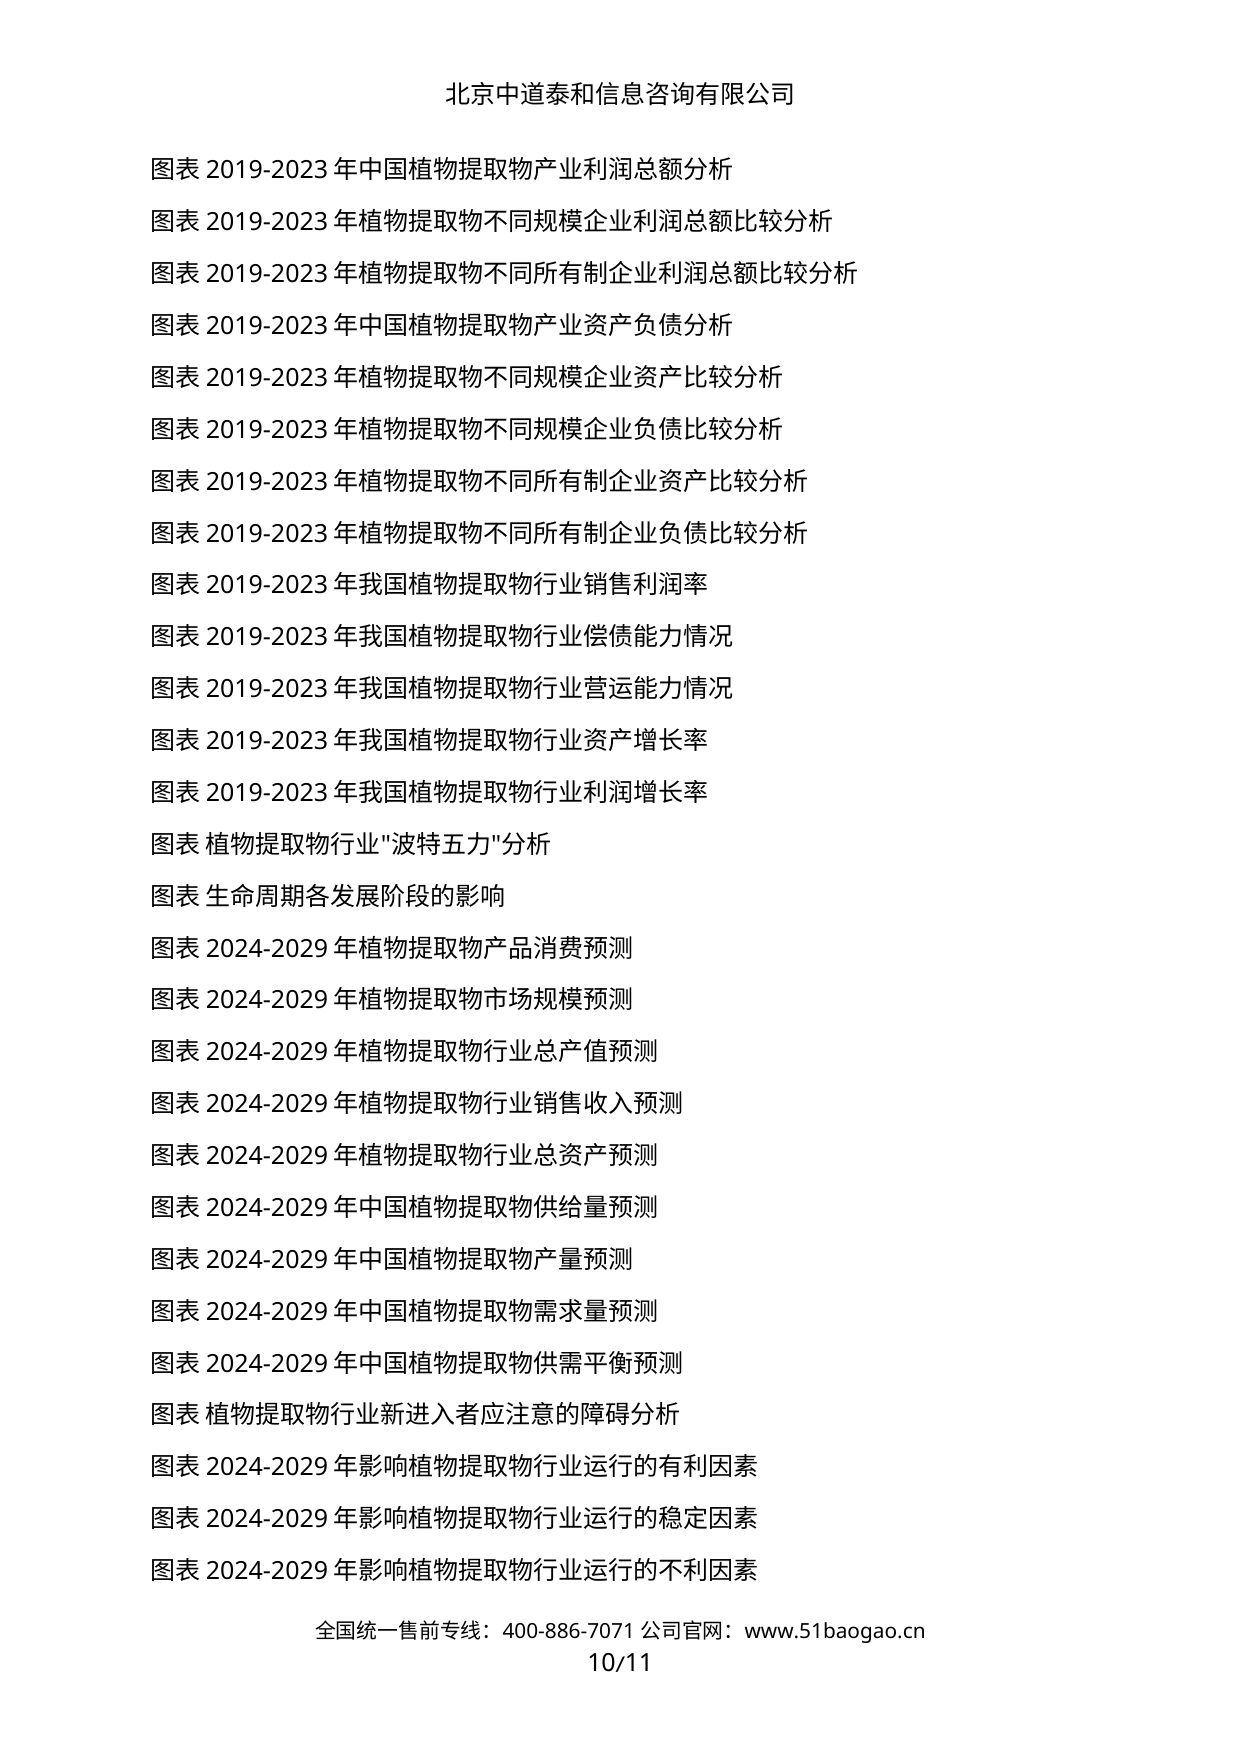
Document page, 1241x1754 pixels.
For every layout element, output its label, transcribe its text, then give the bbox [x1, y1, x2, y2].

text 图表 2019-2023年植物提取物不同规模企业负债比较分析 [150, 409, 1090, 446]
text 图表 2019-2023年植物提取物不同规模企业利润总额比较分析 [150, 202, 1090, 238]
text 图表 2019-2023年植物提取物不同所有制企业利润总额比较分析 [150, 254, 1090, 290]
text 图表 2019-2023年我国植物提取物行业利润增长率 [150, 772, 1090, 809]
text 图表 2019-2023年我国植物提取物行业销售利润率 [150, 565, 1090, 601]
text 图表 植物提取物行业"波特五力"分析 [150, 824, 1090, 861]
text 图表 2024-2029年植物提取物行业销售收入预测 [150, 1084, 1090, 1120]
text 图表 2024-2029年影响植物提取物行业运行的不利因素 [150, 1551, 1090, 1587]
text 图表 2019-2023年中国植物提取物产业利润总额分析 [150, 150, 1090, 186]
text 图表 2024-2029年中国植物提取物需求量预测 [150, 1291, 1090, 1327]
text 图表 2024-2029年植物提取物市场规模预测 [150, 980, 1090, 1016]
text 图表 2019-2023年植物提取物不同所有制企业负债比较分析 [150, 513, 1090, 549]
text 图表 2024-2029年中国植物提取物产量预测 [150, 1239, 1090, 1276]
text 图表 2019-2023年我国植物提取物行业资产增长率 [150, 721, 1090, 757]
text 图表 生命周期各发展阶段的影响 [150, 876, 1090, 912]
text 图表 2024-2029年植物提取物行业总产值预测 [150, 1032, 1090, 1068]
text 图表 2024-2029年影响植物提取物行业运行的有利因素 [150, 1447, 1090, 1483]
text 图表 2019-2023年植物提取物不同所有制企业资产比较分析 [150, 461, 1090, 497]
text 图表 2019-2023年我国植物提取物行业偿债能力情况 [150, 617, 1090, 653]
text 图表 2019-2023年中国植物提取物产业资产负债分析 [150, 306, 1090, 342]
text 图表 2024-2029年植物提取物行业总资产预测 [150, 1136, 1090, 1172]
text 图表 植物提取物行业新进入者应注意的障碍分析 [150, 1395, 1090, 1431]
text 图表 2024-2029年植物提取物产品消费预测 [150, 928, 1090, 964]
text 图表 2019-2023年我国植物提取物行业营运能力情况 [150, 669, 1090, 705]
text 图表 2024-2029年影响植物提取物行业运行的稳定因素 [150, 1499, 1090, 1535]
text 图表 2024-2029年中国植物提取物供给量预测 [150, 1187, 1090, 1224]
text 图表 2024-2029年中国植物提取物供需平衡预测 [150, 1343, 1090, 1379]
text 图表 2019-2023年植物提取物不同规模企业资产比较分析 [150, 357, 1090, 394]
